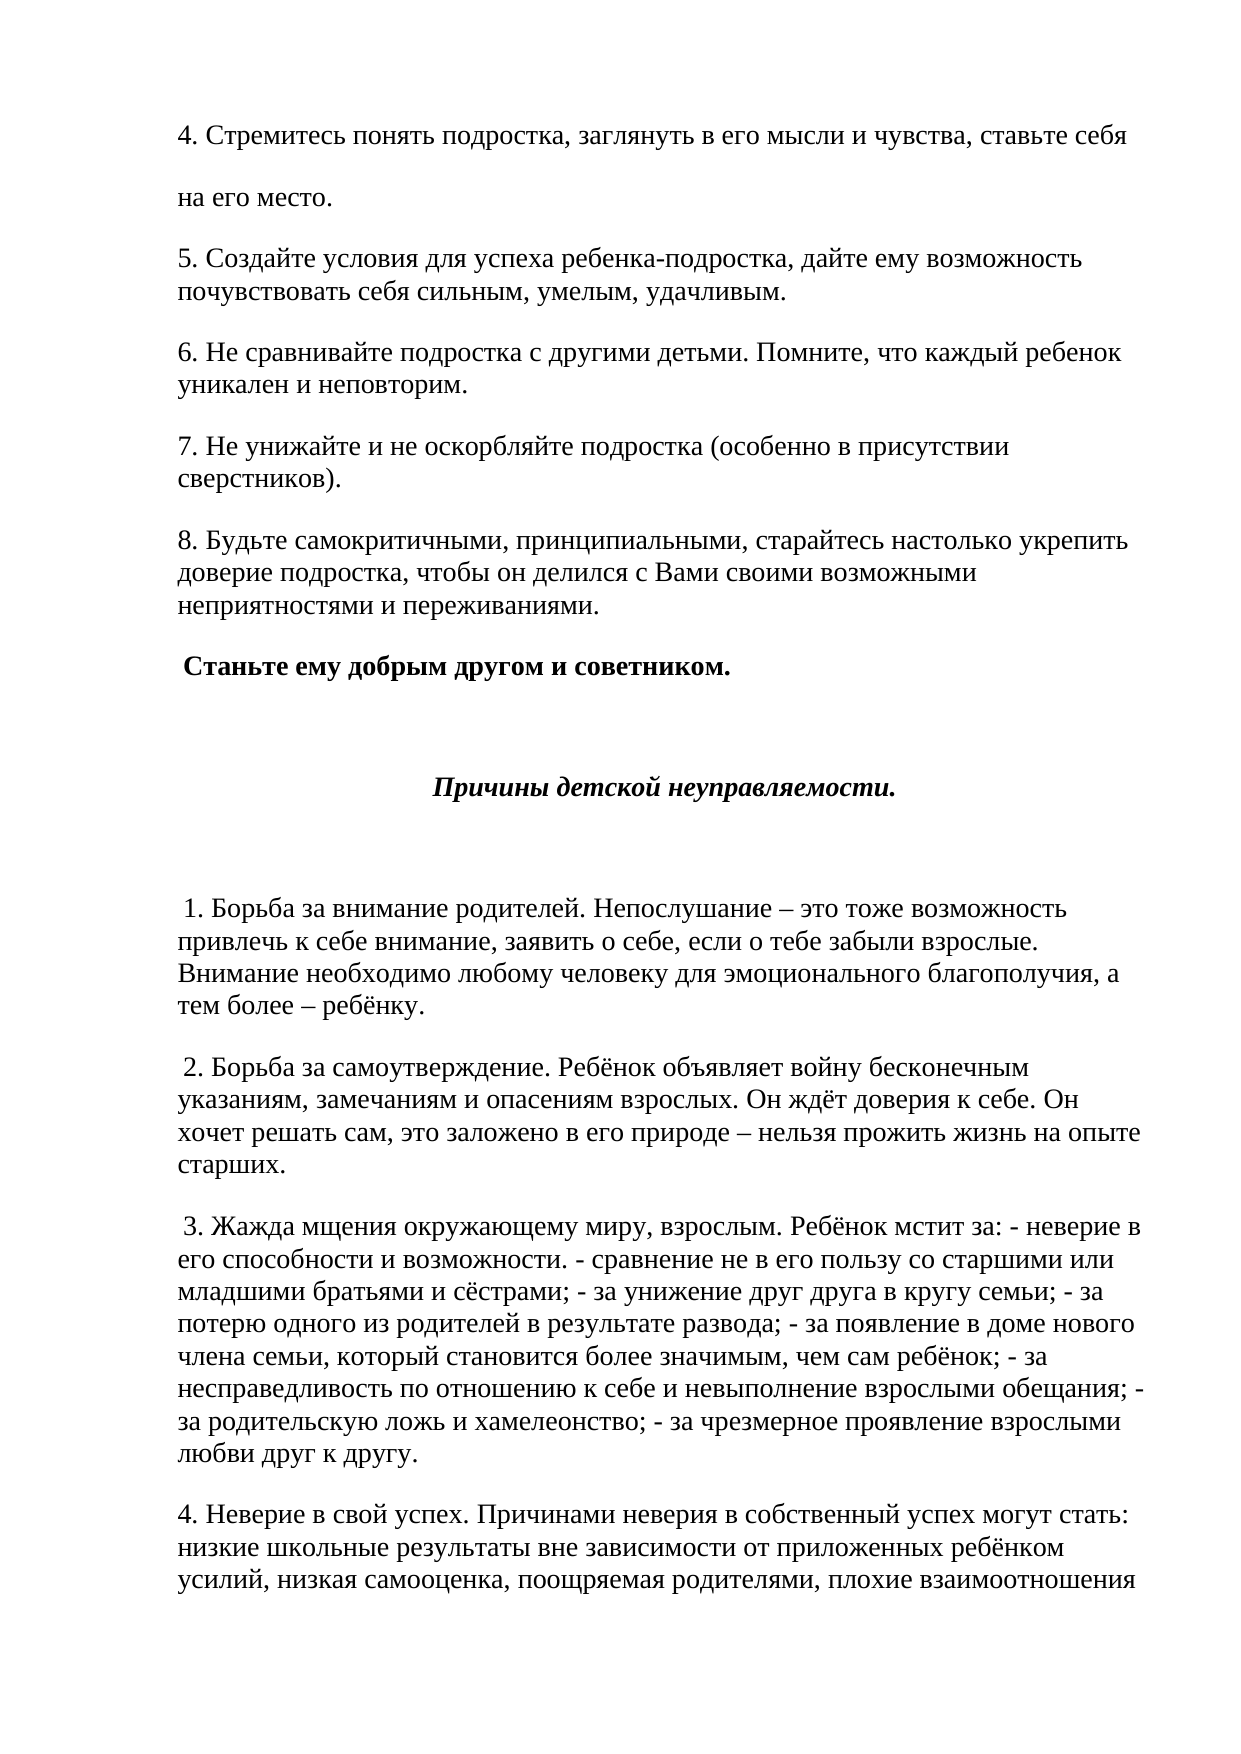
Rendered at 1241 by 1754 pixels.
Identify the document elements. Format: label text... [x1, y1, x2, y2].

text 3. Жажда мщения окружающему миру, взрослым. Ребёнок мстит за: - неверие в его способности и возможности. - сравнение не в его пользу со старшими или младшими братьями и сёстрами; - за унижение друг друга в кругу семьи; - за потерю одного из родителей в результате развода; - за появление в доме нового члена семьи, который становится более значимым, чем сам ребёнок; - за несправедливость по отношению к себе и невыполнение взрослыми обещания; - за родительскую ложь и хамелеонство; - за чрезмерное проявление взрослыми любви друг к другу. [177, 1209, 1152, 1468]
text Станьте ему добрым другом и советником. [177, 649, 1152, 682]
text 6. Не сравнивайте подростка с другими детьми. Помните, что каждый ребенок уникален и неповторим. [177, 335, 1152, 400]
text 4. Стремитесь понять подростка, заглянуть в его мысли и чувства, ставьте себя [177, 118, 1152, 151]
text 2. Борьба за самоутверждение. Ребёнок объявляет войну бесконечным указаниям, замечаниям и опасениям взрослых. Он ждёт доверия к себе. Он хочет решать сам, это заложено в его природе – нельзя прожить жизнь на опыте старших. [177, 1050, 1152, 1180]
text 1. Борьба за внимание родителей. Непослушание – это тоже возможность привлечь к себе внимание, заявить о себе, если о тебе забыли взрослые. Внимание необходимо любому человеку для эмоционального благополучия, а тем более – ребёнку. [177, 891, 1152, 1021]
text на его место. [177, 180, 1152, 212]
text 7. Не унижайте и не оскорбляйте подростка (особенно в присутствии сверстников). [177, 429, 1152, 494]
text 5. Создайте условия для успеха ребенка-подростка, дайте ему возможность почувствовать себя сильным, умелым, удачливым. [177, 241, 1152, 306]
text Причины детской неуправляемости. [177, 770, 1152, 803]
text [177, 1498, 1152, 1595]
text 8. Будьте самокритичными, принципиальными, старайтесь настолько укрепить доверие подростка, чтобы он делился с Вами своими возможными неприятностями и переживаниями. [177, 523, 1152, 620]
